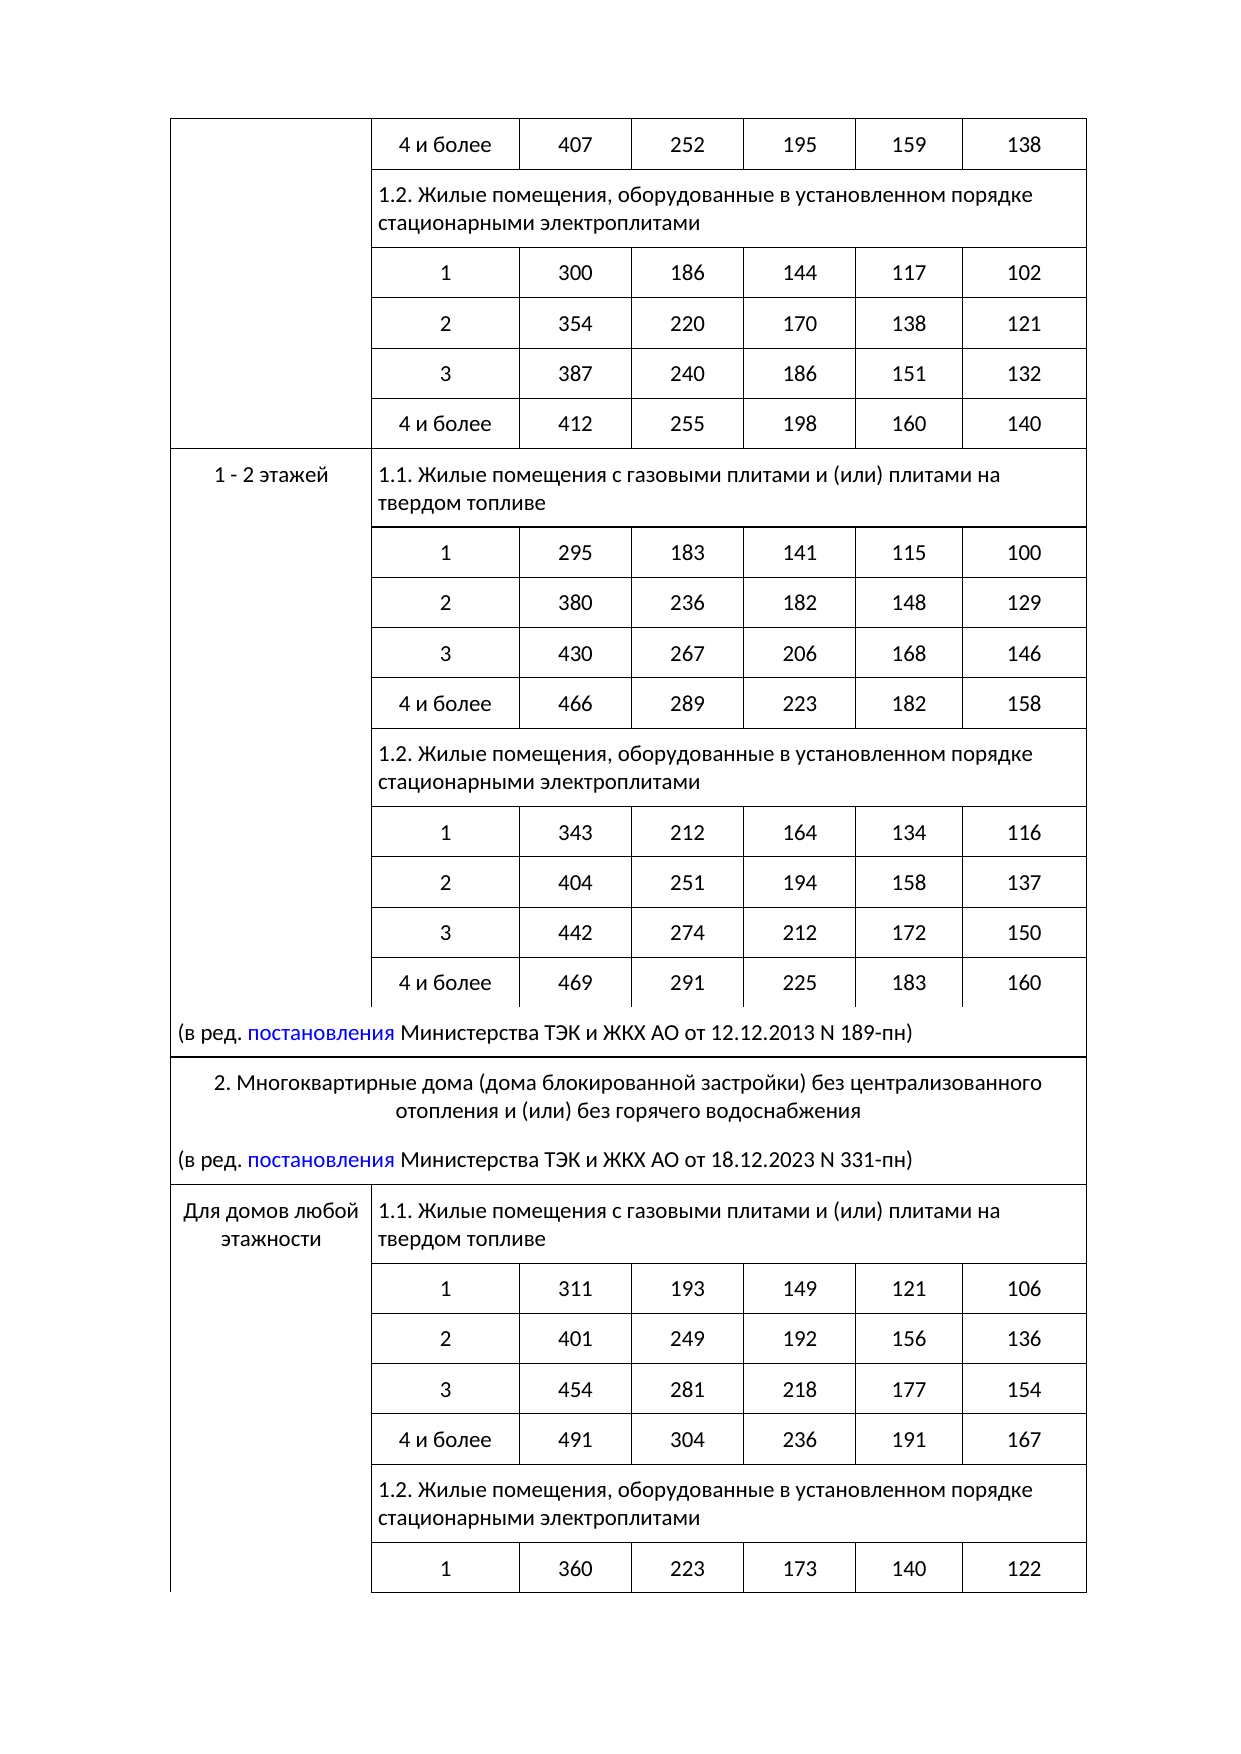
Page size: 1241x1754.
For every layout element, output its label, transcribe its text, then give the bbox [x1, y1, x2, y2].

table_cell 255 [632, 399, 743, 448]
table_cell 186 [744, 349, 855, 398]
table_cell 249 [632, 1314, 743, 1363]
table_cell 1.2. Жилые помещения, оборудованные в установленном порядке стационарными электроплитами [372, 170, 1086, 247]
table_cell 407 [520, 119, 631, 168]
table_cell 4 и более [372, 958, 519, 1007]
table_cell 281 [632, 1364, 743, 1413]
table_cell 141 [744, 528, 855, 577]
table_cell 2 [372, 1314, 519, 1363]
table_cell 158 [963, 678, 1086, 728]
table_cell 150 [963, 908, 1086, 957]
table_cell 146 [963, 628, 1086, 677]
table_cell 121 [856, 1264, 962, 1313]
table_cell 311 [520, 1264, 631, 1313]
table_cell 173 [744, 1543, 855, 1592]
table_cell 193 [632, 1264, 743, 1313]
table_cell 291 [632, 958, 743, 1007]
table_cell 3 [372, 349, 519, 398]
table_cell 4 и более [372, 119, 519, 168]
table_cell 1.2. Жилые помещения, оборудованные в установленном порядке стационарными электроплитами [372, 729, 1086, 806]
table_cell 170 [744, 298, 855, 347]
table_cell 223 [744, 678, 855, 728]
table_cell 158 [856, 857, 962, 907]
table_cell 148 [856, 578, 962, 627]
table_cell 430 [520, 628, 631, 677]
table_cell 454 [520, 1364, 631, 1413]
table_cell 177 [856, 1364, 962, 1413]
table_cell 1.1. Жилые помещения с газовыми плитами и (или) плитами на твердом топливе [372, 1185, 1086, 1262]
table_cell 183 [632, 528, 743, 577]
table_cell 160 [856, 399, 962, 448]
table_cell 3 [372, 908, 519, 957]
table_cell 138 [963, 119, 1086, 168]
table_cell 100 [963, 528, 1086, 577]
table_cell 401 [520, 1314, 631, 1363]
table_cell 274 [632, 908, 743, 957]
table_cell 151 [856, 349, 962, 398]
table_cell 2 [372, 857, 519, 907]
table_cell 195 [744, 119, 855, 168]
table_cell 404 [520, 857, 631, 907]
table_cell 115 [856, 528, 962, 577]
table_cell 156 [856, 1314, 962, 1363]
table_cell 154 [963, 1364, 1086, 1413]
table_cell 3 [372, 1364, 519, 1413]
table_cell 442 [520, 908, 631, 957]
table_cell 144 [744, 248, 855, 297]
table_cell 140 [856, 1543, 962, 1592]
table_cell 1 - 2 этажей [171, 449, 371, 1007]
table_cell 149 [744, 1264, 855, 1313]
table_cell Для домов любой этажности [171, 1185, 371, 1592]
table_cell 220 [632, 298, 743, 347]
table_cell 295 [520, 528, 631, 577]
table_cell 412 [520, 399, 631, 448]
table_cell (в ред. постановления Министерства ТЭК и ЖКХ АО от 12.12.2013 N 189-пн) [171, 1007, 1086, 1056]
table_cell 172 [856, 908, 962, 957]
table_cell 182 [744, 578, 855, 627]
table_cell 186 [632, 248, 743, 297]
table_cell 300 [520, 248, 631, 297]
table_cell 140 [963, 399, 1086, 448]
table_cell 132 [963, 349, 1086, 398]
table_cell 182 [856, 678, 962, 728]
table_cell 267 [632, 628, 743, 677]
table_cell 116 [963, 807, 1086, 856]
table_cell 354 [520, 298, 631, 347]
table_cell 136 [963, 1314, 1086, 1363]
table_cell 194 [744, 857, 855, 907]
table_cell 3 [372, 628, 519, 677]
table_cell 236 [632, 578, 743, 627]
table_cell 2 [372, 578, 519, 627]
table_cell 1.1. Жилые помещения с газовыми плитами и (или) плитами на твердом топливе [372, 449, 1086, 526]
table_cell 1 [372, 528, 519, 577]
table_cell 138 [856, 298, 962, 347]
table_cell 167 [963, 1414, 1086, 1464]
table_cell 1.2. Жилые помещения, оборудованные в установленном порядке стационарными электроплитами [372, 1465, 1086, 1542]
table_cell (в ред. постановления Министерства ТЭК и ЖКХ АО от 18.12.2023 N 331-пн) [171, 1135, 1086, 1184]
table_cell 225 [744, 958, 855, 1007]
table_cell 343 [520, 807, 631, 856]
table_cell 1 [372, 1543, 519, 1592]
table_cell 1 [372, 807, 519, 856]
table_cell 491 [520, 1414, 631, 1464]
table_cell 198 [744, 399, 855, 448]
table_cell 2. Многоквартирные дома (дома блокированной застройки) без централизованного отопления и (или) без горячего водоснабжения [171, 1058, 1086, 1135]
table_cell 191 [856, 1414, 962, 1464]
table_cell 2 [372, 298, 519, 347]
table_cell 206 [744, 628, 855, 677]
table_cell 168 [856, 628, 962, 677]
table_cell 160 [963, 958, 1086, 1007]
table_cell 218 [744, 1364, 855, 1413]
table_cell 159 [856, 119, 962, 168]
table_cell 4 и более [372, 678, 519, 728]
table_cell 240 [632, 349, 743, 398]
table_cell 137 [963, 857, 1086, 907]
table_cell 1 [372, 248, 519, 297]
table_cell 117 [856, 248, 962, 297]
table_cell 192 [744, 1314, 855, 1363]
table_cell 252 [632, 119, 743, 168]
table_cell 1 [372, 1264, 519, 1313]
table_cell 304 [632, 1414, 743, 1464]
table_cell 236 [744, 1414, 855, 1464]
table_cell 251 [632, 857, 743, 907]
table_cell 223 [632, 1543, 743, 1592]
table_cell 121 [963, 298, 1086, 347]
table_cell 212 [632, 807, 743, 856]
table_cell 122 [963, 1543, 1086, 1592]
table_cell 387 [520, 349, 631, 398]
table_cell 129 [963, 578, 1086, 627]
table_cell 466 [520, 678, 631, 728]
table_cell 212 [744, 908, 855, 957]
table_cell 4 и более [372, 1414, 519, 1464]
table_cell 102 [963, 248, 1086, 297]
table_cell 469 [520, 958, 631, 1007]
table_cell 380 [520, 578, 631, 627]
table_cell 360 [520, 1543, 631, 1592]
table_cell 164 [744, 807, 855, 856]
table_cell 134 [856, 807, 962, 856]
table_cell 289 [632, 678, 743, 728]
table_cell 183 [856, 958, 962, 1007]
table_cell 106 [963, 1264, 1086, 1313]
table_cell 4 и более [372, 399, 519, 448]
